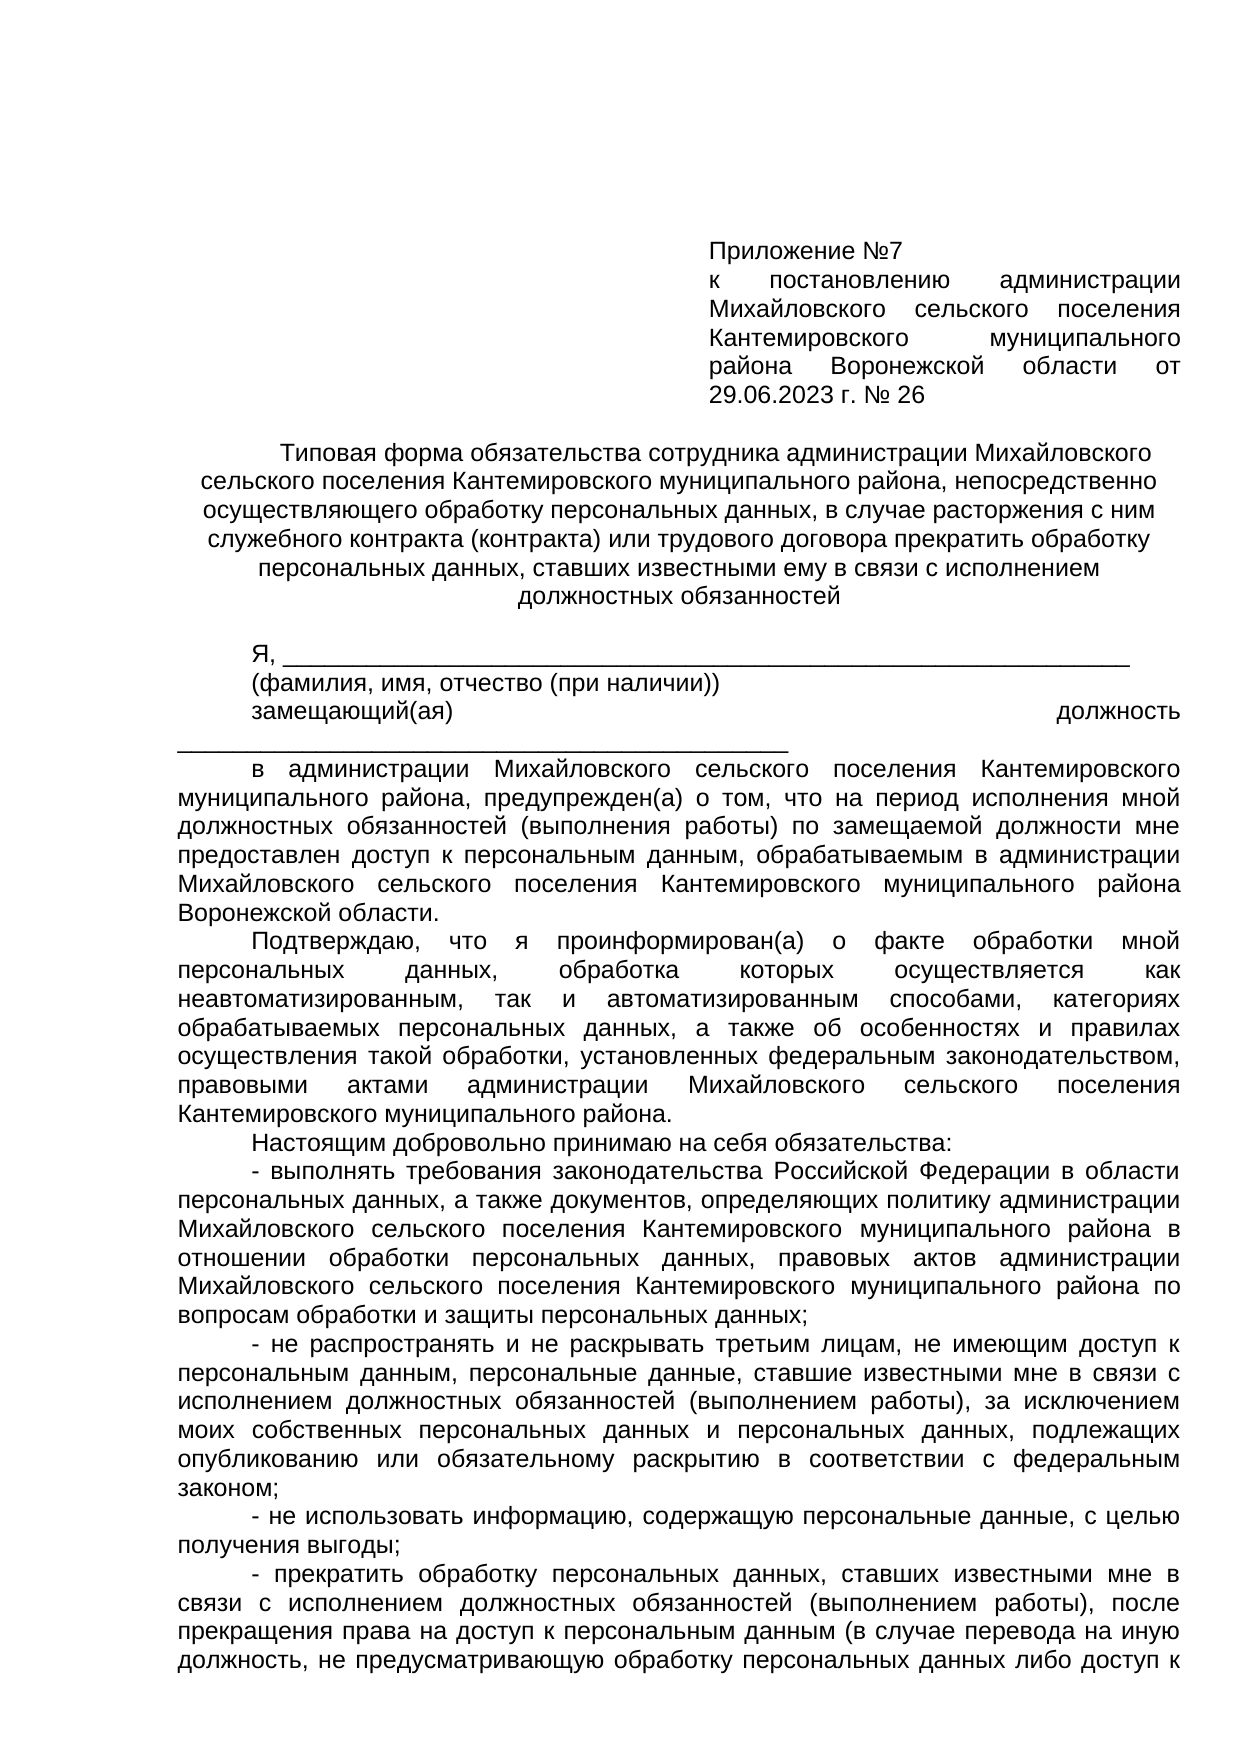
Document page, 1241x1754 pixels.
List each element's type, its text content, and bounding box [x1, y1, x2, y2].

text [177, 1559, 1181, 1674]
text Типовая форма обязательства сотрудника администрации Михайловского сельского поселения Кантемировского муниципального района, непосредственно осуществляющего обработку персональных данных, в случае расторжения с ним служебного контракта (контракта) или трудового договора прекратить обработку персональных данных, ставших известными ему в связи с исполнением должностных обязанностей [177, 437, 1181, 610]
text Подтверждаю, что я проинформирован(а) о факте обработки мной персональных данных, обработка которых осуществляется как неавтоматизированным, так и автоматизированным способами, категориях обрабатываемых персональных данных, а также об особенностях и правилах осуществления такой обработки, установленных федеральным законодательством, правовыми актами администрации Михайловского сельского поселения Кантемировского муниципального района. [177, 926, 1181, 1127]
text Настоящим добровольно принимаю на себя обязательства: [177, 1127, 1181, 1156]
text в администрации Михайловского сельского поселения Кантемировского муниципального района, предупрежден(а) о том, что на период исполнения мной должностных обязанностей (выполнения работы) по замещаемой должности мне предоставлен доступ к персональным данным, обрабатываемым в администрации Михайловского сельского поселения Кантемировского муниципального района Воронежской области. [177, 754, 1181, 926]
text замещающий(ая) должность ____________________________________________ [177, 696, 1181, 754]
text к постановлению администрации Михайловского сельского поселения Кантемировского муниципального района Воронежской области от 29.06.2023 г. № 26 [709, 265, 1181, 409]
text (фамилия, имя, отчество (при наличии)) [177, 667, 1181, 696]
text Приложение №7 [709, 236, 1181, 265]
text Я, _____________________________________________________________ [177, 639, 1181, 667]
text - выполнять требования законодательства Российской Федерации в области персональных данных, а также документов, определяющих политику администрации Михайловского сельского поселения Кантемировского муниципального района в отношении обработки персональных данных, правовых актов администрации Михайловского сельского поселения Кантемировского муниципального района по вопросам обработки и защиты персональных данных; [177, 1156, 1181, 1329]
text - не распространять и не раскрывать третьим лицам, не имеющим доступ к персональным данным, персональные данные, ставшие известными мне в связи с исполнением должностных обязанностей (выполнением работы), за исключением моих собственных персональных данных и персональных данных, подлежащих опубликованию или обязательному раскрытию в соответствии с федеральным законом; [177, 1329, 1181, 1501]
text - не использовать информацию, содержащую персональные данные, с целью получения выгоды; [177, 1501, 1181, 1559]
